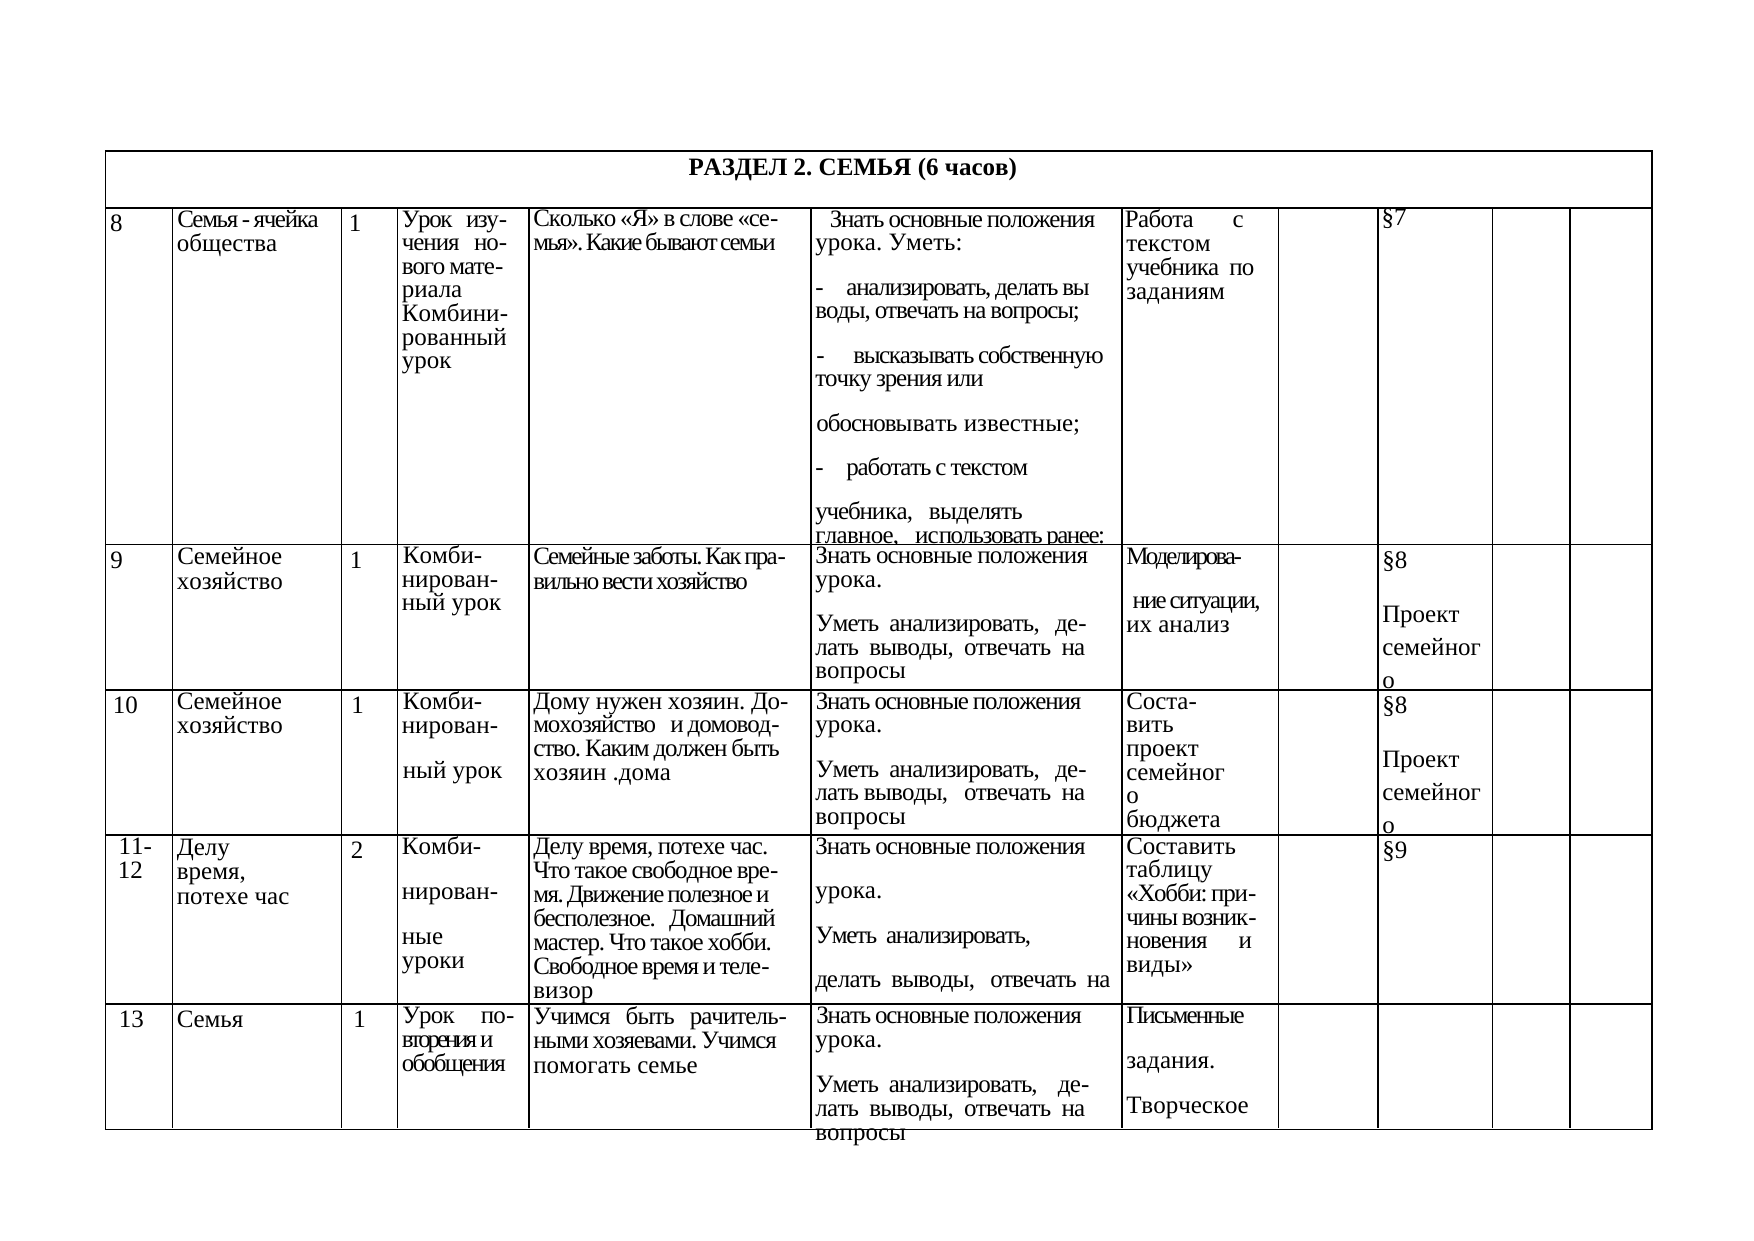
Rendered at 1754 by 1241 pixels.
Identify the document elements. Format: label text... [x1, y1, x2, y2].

table_cell [1571, 545, 1651, 689]
table_cell Урок изучения нового материала Комбинированный урок [398, 209, 528, 543]
table_cell §8 Проект семейного бюджета [1379, 691, 1492, 834]
table_cell [1493, 691, 1569, 834]
table_cell §7 [1379, 209, 1492, 543]
table_cell [1279, 836, 1377, 1003]
table_cell Составить таблицу «Хобби: причины возникновения и виды» [1123, 836, 1278, 1003]
table_cell Знать основные положения урока. Уметь анализировать, делать выводы, отвечать на вопросы [812, 691, 1121, 834]
table_cell Делу время, потехе час [173, 836, 341, 1003]
table_cell [1571, 836, 1651, 1003]
table_cell Урок повторения и обобщения [398, 1005, 528, 1128]
table_cell Сколько «Я» в слове «семья». Какие бывают семьи [530, 209, 810, 543]
table_header РАЗДЕЛ 2. СЕМЬЯ (6 часов) [106, 152, 1651, 207]
table_cell [1493, 1005, 1569, 1128]
table_cell Семейное хозяйство [173, 545, 341, 689]
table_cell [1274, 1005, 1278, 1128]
table_cell 11-12 [106, 836, 172, 1003]
table_cell Соста-вить проект семейного бюджета [1123, 691, 1278, 834]
table_cell 1 [342, 691, 397, 834]
table_cell §8 Проект семейного бюджета [1379, 545, 1492, 689]
table_cell [1571, 209, 1651, 543]
table_cell Семейное хозяйство [173, 691, 341, 834]
table_cell Семья [173, 1005, 341, 1128]
table_cell 9 [106, 545, 172, 689]
table_cell Комби-нирован-ный урок [398, 545, 528, 689]
table_cell Дому нужен хозяин. Домохозяйство и домоводство. Каким должен быть хозяин .дома [530, 691, 810, 834]
table_cell [1379, 1005, 1492, 1128]
table_cell [1279, 1005, 1377, 1128]
table_cell [1493, 836, 1569, 1003]
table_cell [812, 1005, 1121, 1128]
table_cell 1 [342, 209, 397, 543]
table_cell Комби-нирован- ный урок [398, 691, 528, 834]
table_cell [1493, 545, 1569, 689]
table_cell 13 [106, 1005, 172, 1128]
table_cell Знать основные положения урока. Уметь анализировать, делать выводы, отвечать на вопросы [812, 545, 1121, 689]
table_cell Делу время, потехе час. Что такое свободное время. Движение полезное и бесполезное. Домашний мастер. Что такое хобби. Свободное время и телевизор [530, 836, 810, 1003]
table_cell Семейные заботы. Как правильно вести хозяйство [530, 545, 810, 689]
table_cell Моделирова- ние ситуации, их анализ [1123, 545, 1278, 689]
table_cell Работа с текстом учебника по заданиям [1123, 209, 1278, 543]
table_cell [1493, 209, 1569, 543]
table_cell Комби- нирован- ные уроки [398, 836, 528, 1003]
table_cell [1279, 691, 1377, 834]
table_cell Учимся быть рачительными хозяевами. Учимся помогать семье [530, 1005, 810, 1128]
table_cell Семья - ячейка общества [173, 209, 341, 543]
table_cell 10 [106, 691, 172, 834]
table_cell [1571, 1005, 1651, 1128]
table_cell §9 [1379, 836, 1492, 1003]
table_cell 1 [342, 545, 397, 689]
table_cell [1279, 545, 1377, 689]
table_cell 1 [342, 1005, 397, 1128]
table_cell [1571, 691, 1651, 834]
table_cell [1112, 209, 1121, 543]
table_cell 8 [106, 209, 172, 543]
table_cell [1279, 209, 1377, 543]
table_cell 2 [342, 836, 397, 1003]
